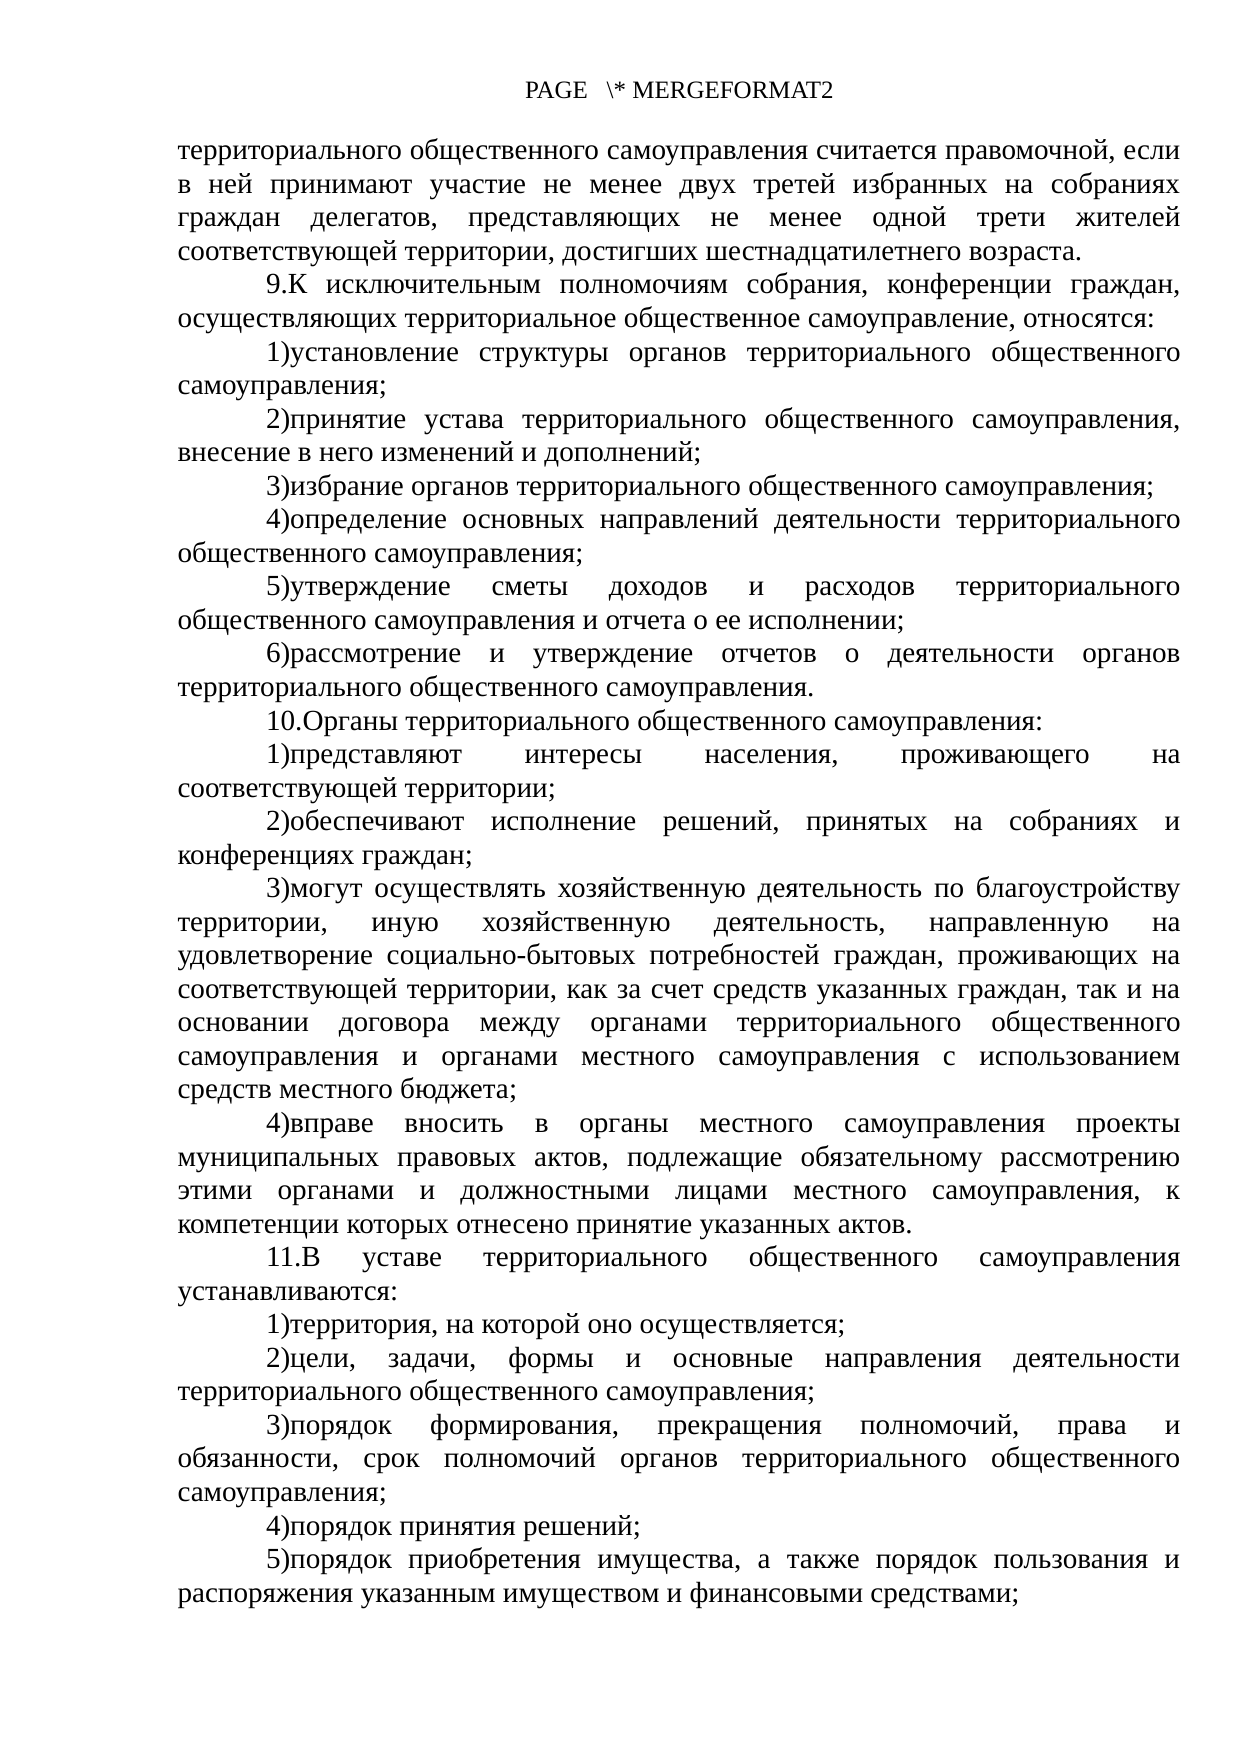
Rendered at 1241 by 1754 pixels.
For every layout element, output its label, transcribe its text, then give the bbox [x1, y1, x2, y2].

text 3)могут осуществлять хозяйственную деятельность по благоустройству территории, иную хозяйственную деятельность, направленную на удовлетворение социально-бытовых потребностей граждан, проживающих на соответствующей территории, как за счет средств указанных граждан, так и на основании договора между органами территориального общественного самоуправления и органами местного самоуправления с использованием средств местного бюджета; [177, 870, 1181, 1105]
text 2)обеспечивают исполнение решений, принятых на собраниях и конференциях граждан; [177, 803, 1181, 870]
text 1)представляют интересы населения, проживающего на соответствующей территории; [177, 736, 1181, 803]
text 5)утверждение сметы доходов и расходов территориального общественного самоуправления и отчета о ее исполнении; [177, 568, 1181, 636]
text 3)избрание органов территориального общественного самоуправления; [177, 468, 1181, 501]
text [177, 132, 1181, 267]
text 11.В уставе территориального общественного самоуправления устанавливаются: [177, 1239, 1181, 1306]
text 6)рассмотрение и утверждение отчетов о деятельности органов территориального общественного самоуправления. [177, 636, 1181, 703]
text 5)порядок приобретения имущества, а также порядок пользования и распоряжения указанным имуществом и финансовыми средствами; [177, 1541, 1181, 1608]
text 10.Органы территориального общественного самоуправления: [177, 703, 1181, 736]
text 1)установление структуры органов территориального общественного самоуправления; [177, 334, 1181, 401]
text 4)порядок принятия решений; [177, 1508, 1181, 1541]
text 4)вправе вносить в органы местного самоуправления проекты муниципальных правовых актов, подлежащие обязательному рассмотрению этими органами и должностными лицами местного самоуправления, к компетенции которых отнесено принятие указанных актов. [177, 1105, 1181, 1239]
text 2)цели, задачи, формы и основные направления деятельности территориального общественного самоуправления; [177, 1340, 1181, 1407]
text 1)территория, на которой оно осуществляется; [177, 1306, 1181, 1340]
text 3)порядок формирования, прекращения полномочий, права и обязанности, срок полномочий органов территориального общественного самоуправления; [177, 1407, 1181, 1508]
text 4)определение основных направлений деятельности территориального общественного самоуправления; [177, 501, 1181, 568]
text 9.К исключительным полномочиям собрания, конференции граждан, осуществляющих территориальное общественное самоуправление, относятся: [177, 267, 1181, 334]
text 2)принятие устава территориального общественного самоуправления, внесение в него изменений и дополнений; [177, 401, 1181, 468]
